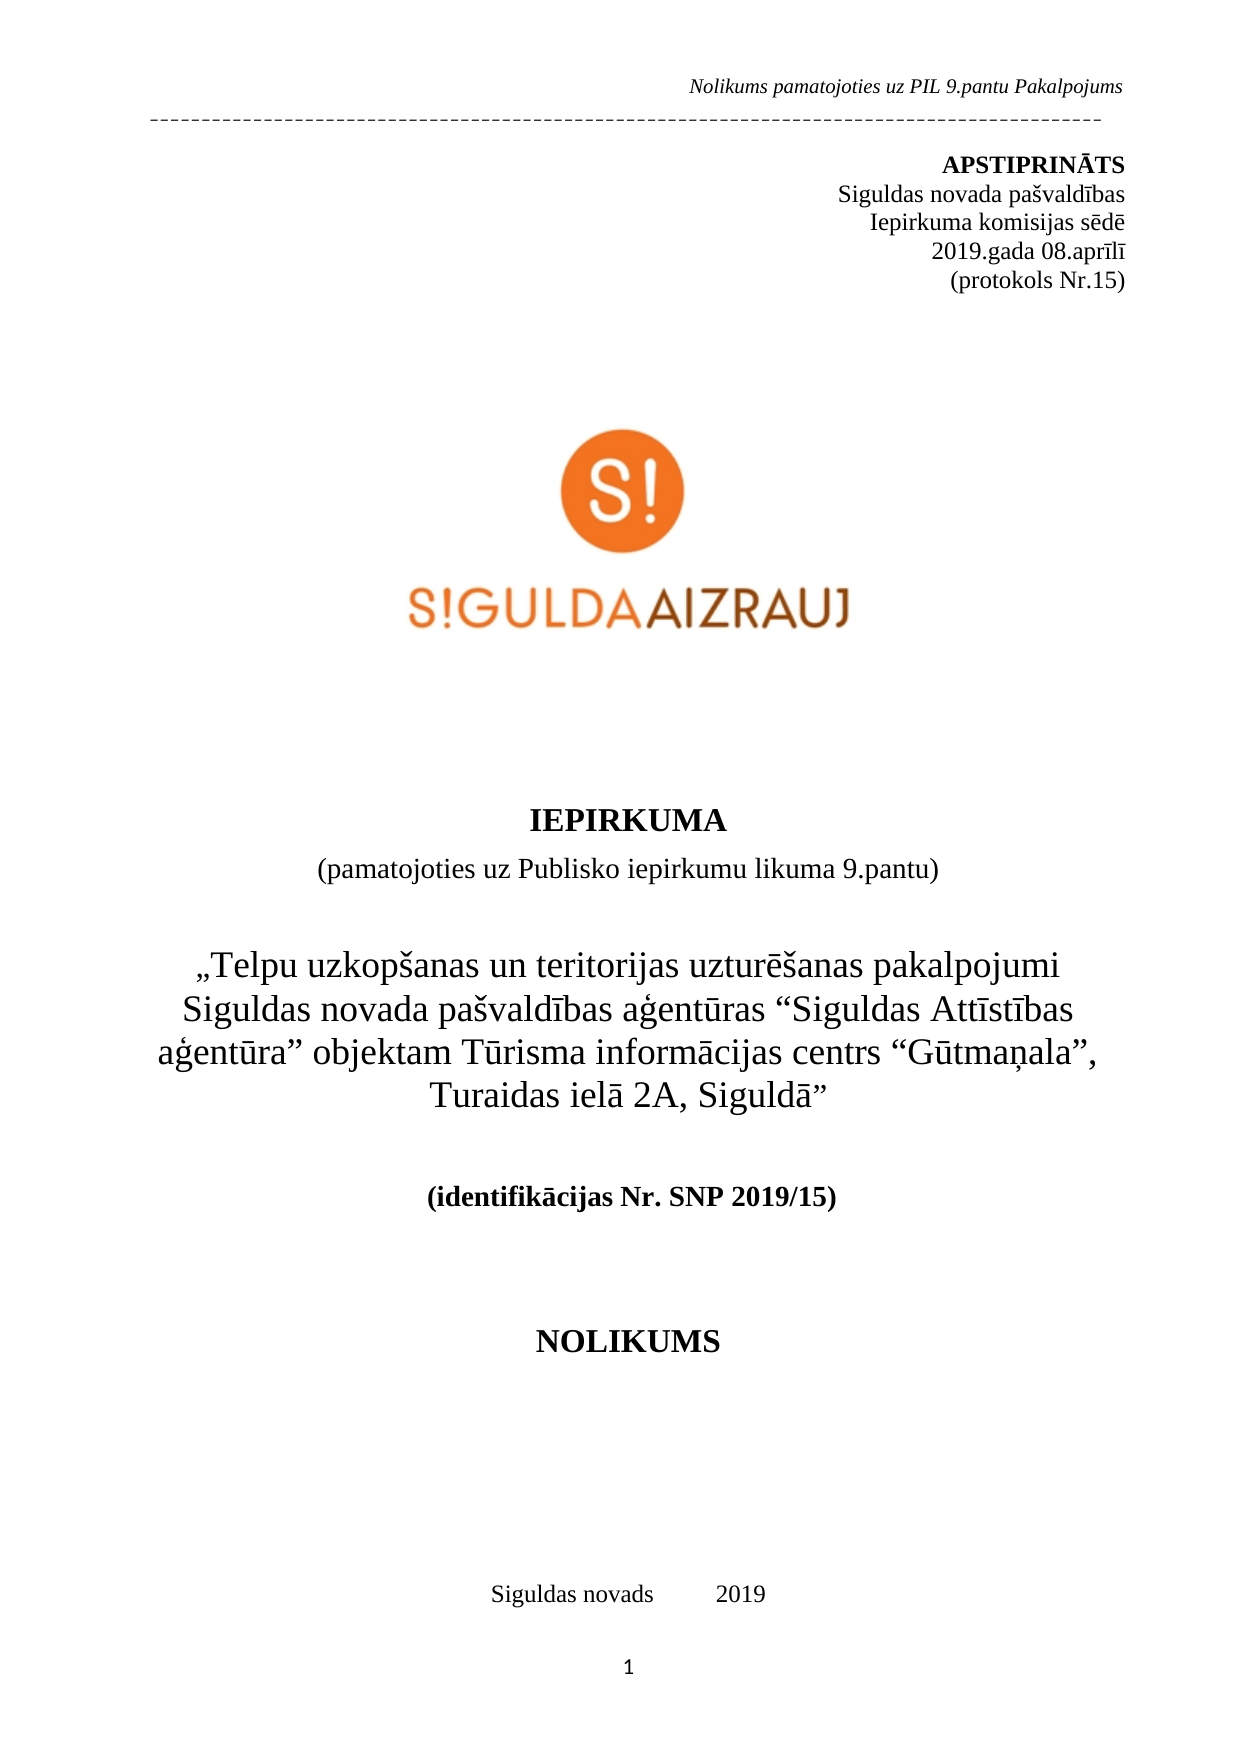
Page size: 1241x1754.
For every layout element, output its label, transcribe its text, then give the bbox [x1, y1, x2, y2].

text IEPIRKUMA [131, 800, 1125, 838]
text Iepirkuma komisijas sēdē [131, 207, 1125, 236]
text Siguldas novads 2019 [131, 1579, 1125, 1607]
text Siguldas novada pašvaldības [131, 179, 1125, 207]
text 2019.gada 08.aprīlī [131, 236, 1125, 265]
text NOLIKUMS [131, 1322, 1125, 1360]
text (identifikācijas Nr. SNP 2019/15) [131, 1179, 1125, 1212]
picture [381, 380, 876, 730]
text (protokols Nr.15) [131, 265, 1125, 294]
text „Telpu uzkopšanas un teritorijas uzturēšanas pakalpojumi Siguldas novada pašvaldības aģentūras “Siguldas Attīstības aģentūra” objektam Tūrisma informācijas centrs “Gūtmaņala”, Turaidas ielā 2A, Siguldā” [131, 943, 1125, 1115]
text (pamatojoties uz Publisko iepirkumu likuma 9.pantu) [131, 851, 1125, 884]
text APSTIPRINĀTS [131, 150, 1125, 179]
